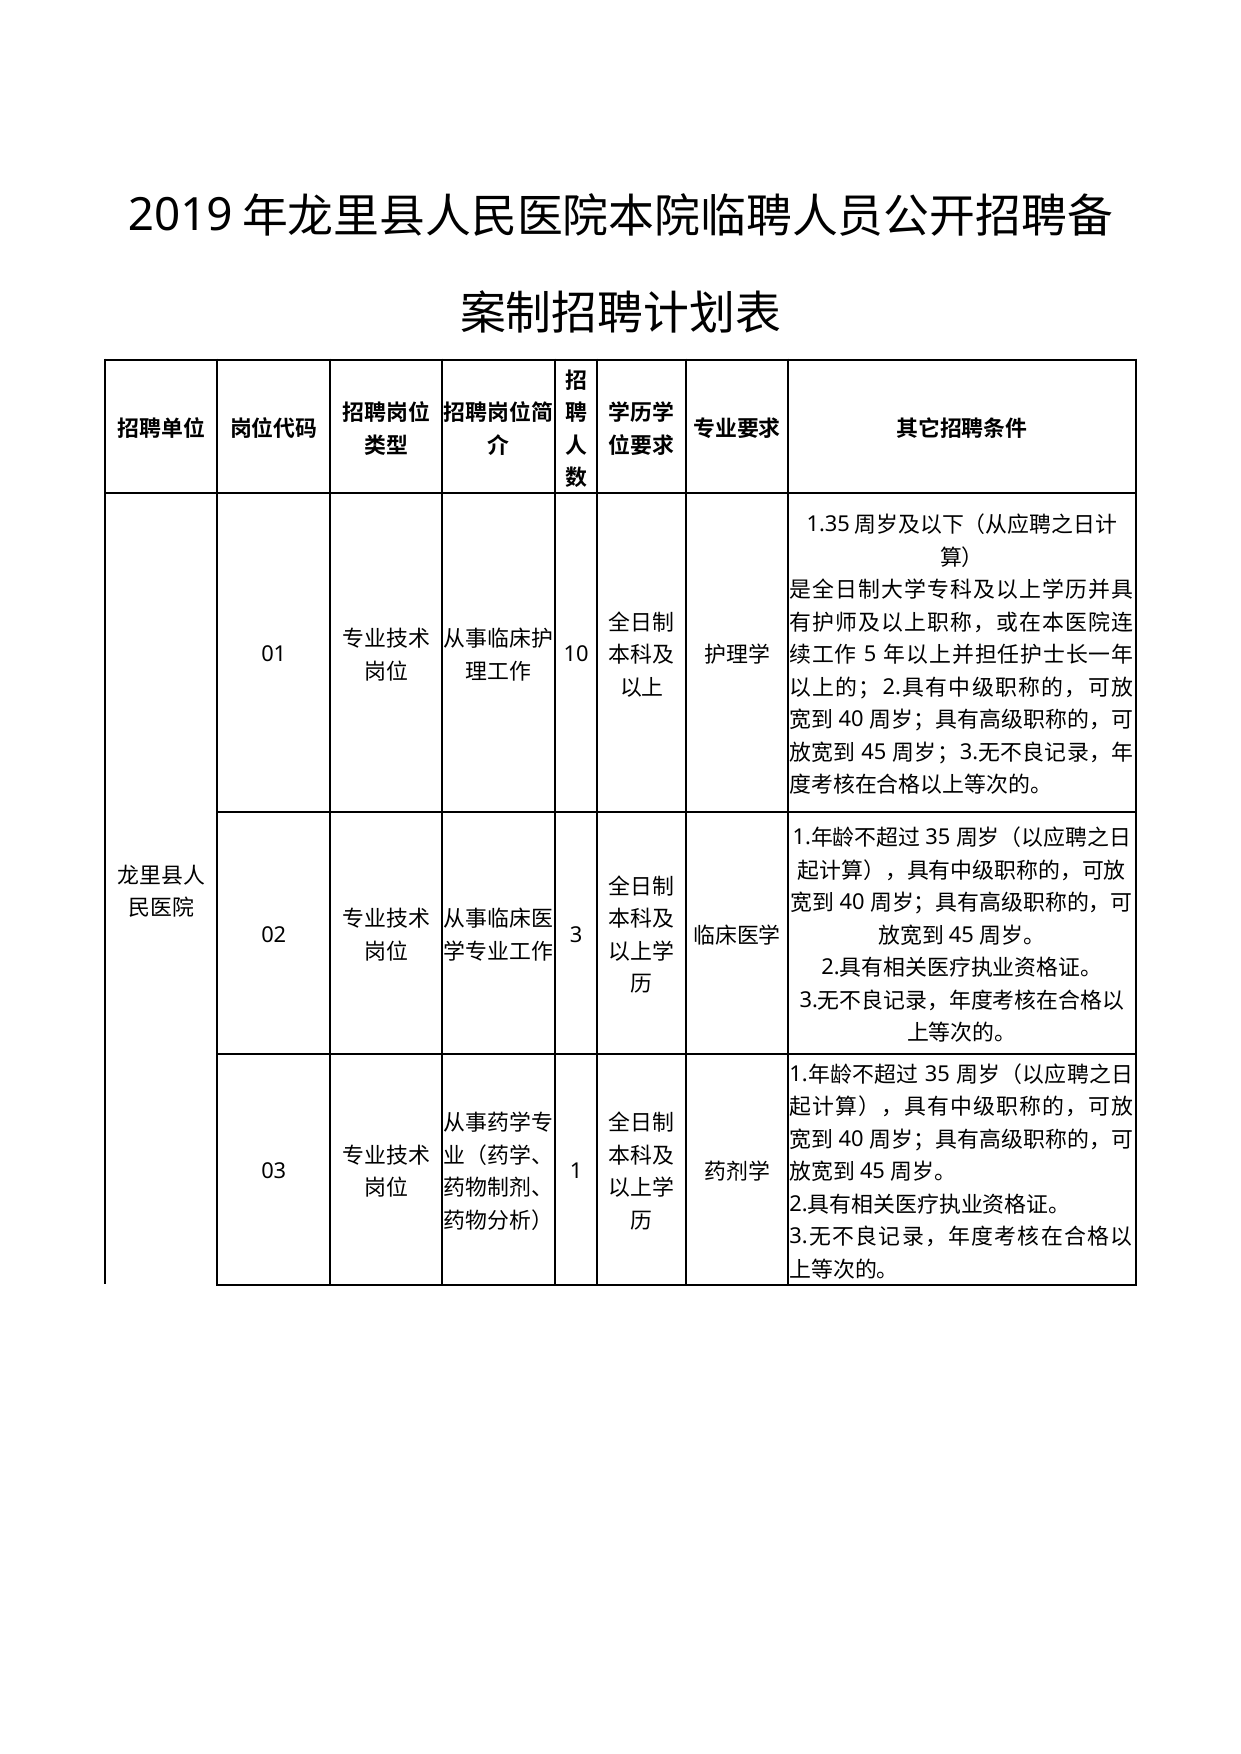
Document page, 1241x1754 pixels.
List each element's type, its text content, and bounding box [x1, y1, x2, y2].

table_cell 临床医学 [687, 813, 787, 1053]
table_cell 02 [218, 813, 329, 1053]
table_cell 从事临床医学专业工作 [443, 813, 554, 1053]
table_cell 1 [556, 1055, 596, 1284]
table_cell 招聘岗位类型 [331, 361, 441, 492]
table_cell 1.年龄不超过 35 周岁（以应聘之日起计算），具有中级职称的，可放宽到 40 周岁；具有高级职称的，可放宽到 45 周岁。 2.具有相关医疗执业资格证。 3.无不良记录，年度考核在合格以上等次的。 [789, 1055, 1135, 1284]
table_cell 专业技术岗位 [331, 813, 441, 1053]
table_cell 其它招聘条件 [789, 361, 1135, 492]
table_cell 3 [556, 813, 596, 1053]
table_cell 01 [218, 494, 329, 811]
table_cell 从事临床护理工作 [443, 494, 554, 811]
table_cell 护理学 [687, 494, 787, 811]
table_cell 药剂学 [687, 1055, 787, 1284]
table_cell 1.年龄不超过 35 周岁（以应聘之日起计算），具有中级职称的，可放宽到 40 周岁；具有高级职称的，可放宽到 45 周岁。 2.具有相关医疗执业资格证。 3.无不良记录，年度考核在合格以上等次的。 [789, 813, 1135, 1053]
table_cell 招聘岗位简介 [443, 361, 554, 492]
table_cell 全日制本科及以上学历 [598, 813, 685, 1053]
table_cell 从事药学专业（药学、药物制剂、药物分析） [443, 1055, 554, 1284]
table_cell 专业要求 [687, 361, 787, 492]
table_cell 招聘人数 [556, 361, 596, 492]
table_cell 10 [556, 494, 596, 811]
table_cell 专业技术岗位 [331, 494, 441, 811]
table_cell 1.35周岁及以下（从应聘之日计算） 是全日制大学专科及以上学历并具有护师及以上职称，或在本医院连续工作 5 年以上并担任护士长一年以上的；2.具有中级职称的，可放宽到 40 周岁；具有高级职称的，可放宽到 45 周岁；3.无不良记录，年度考核在合格以上等次的。 [789, 494, 1135, 811]
table_cell 专业技术岗位 [331, 1055, 441, 1284]
table_cell 全日制本科及以上学历 [598, 1055, 685, 1284]
table_cell 岗位代码 [218, 361, 329, 492]
table_cell 学历学位要求 [598, 361, 685, 492]
table_header 2019年龙里县人民医院本院临聘人员公开招聘备案制招聘计划表 [105, 162, 1136, 358]
table_cell 招聘单位 [106, 361, 216, 492]
table_cell 全日制本科及以上 [598, 494, 685, 811]
table_cell 03 [218, 1055, 329, 1284]
table_cell 龙里县人民医院 [106, 494, 216, 1284]
